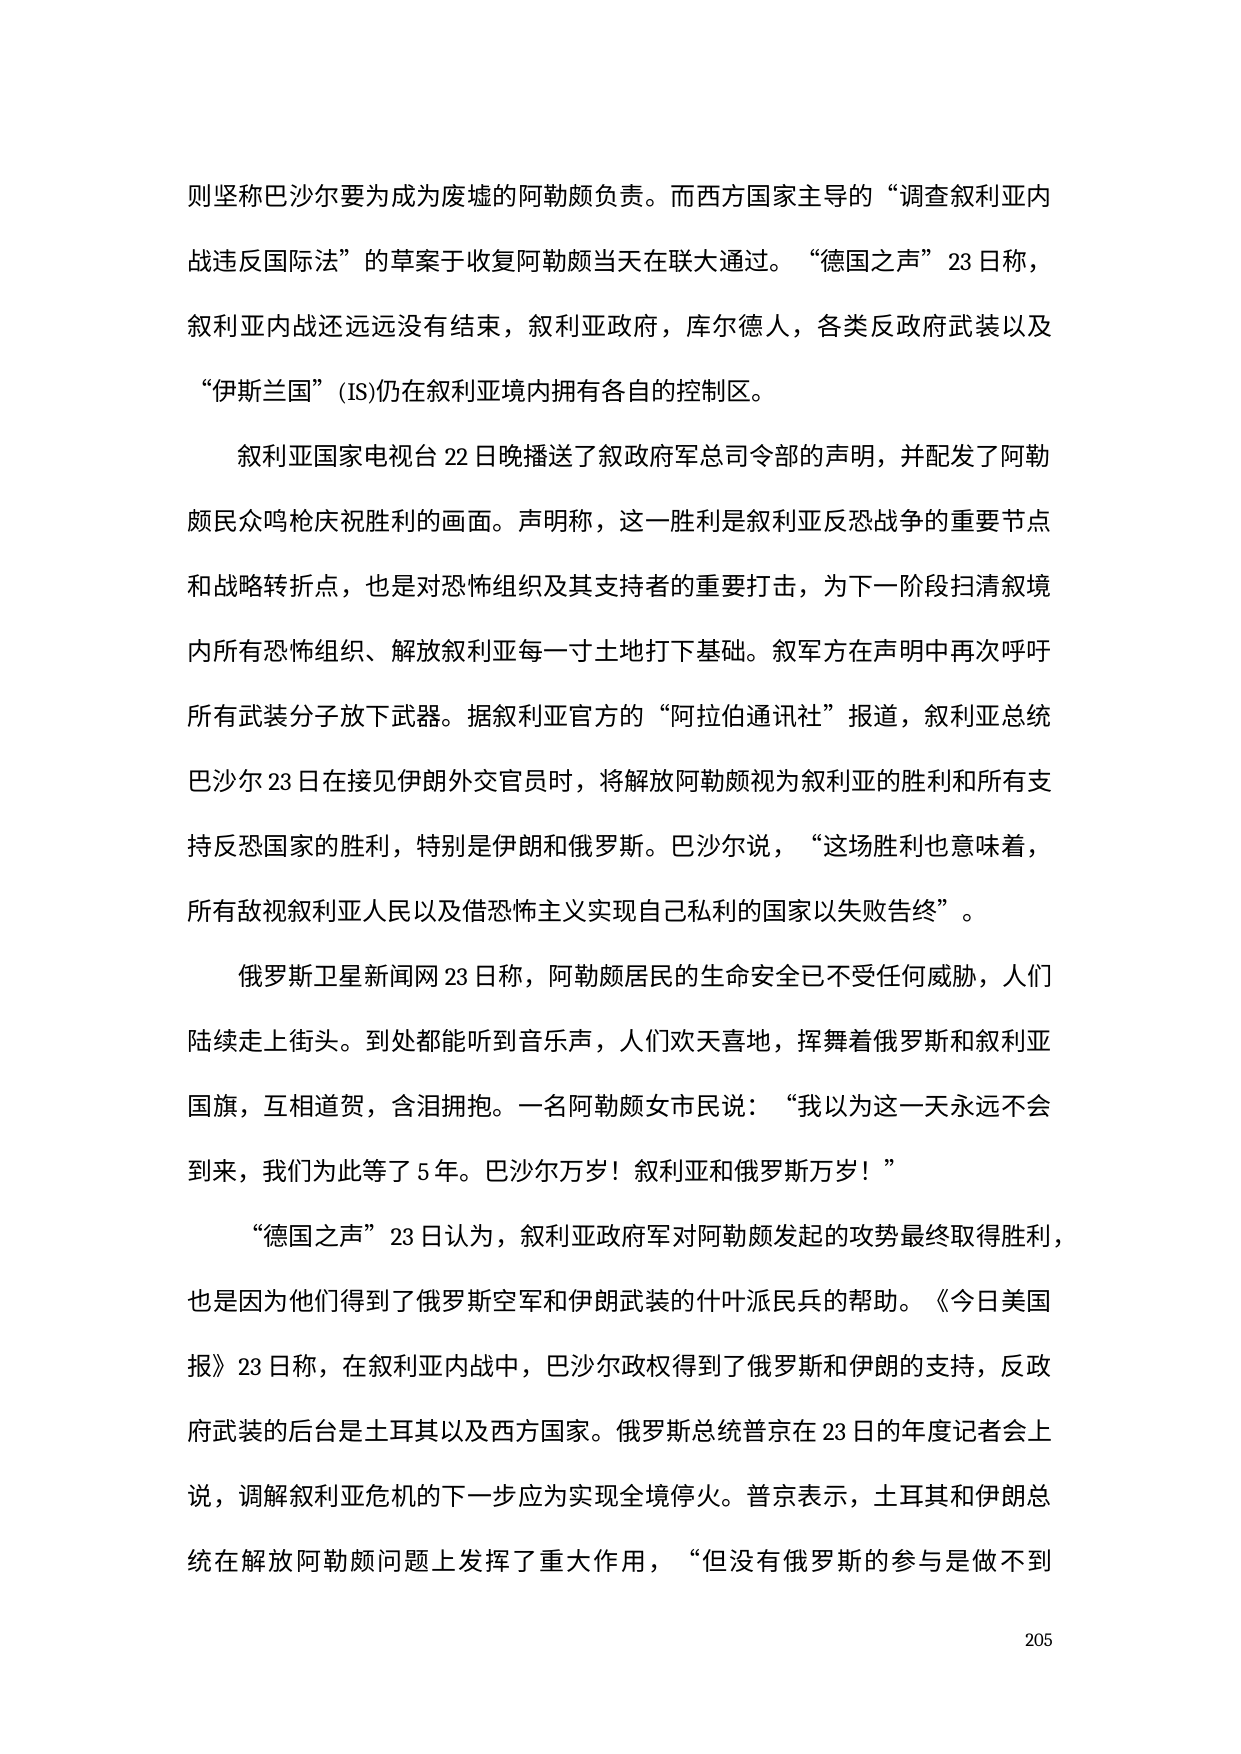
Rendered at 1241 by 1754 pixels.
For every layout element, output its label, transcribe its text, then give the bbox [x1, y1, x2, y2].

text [187, 162, 1053, 422]
text 俄罗斯卫星新闻网23日称，阿勒颇居民的生命安全已不受任何威胁，人们陆续走上街头。到处都能听到音乐声，人们欢天喜地，挥舞着俄罗斯和叙利亚国旗，互相道贺，含泪拥抱。一名阿勒颇女市民说：“我以为这一天永远不会到来，我们为此等了5年。巴沙尔万岁！叙利亚和俄罗斯万岁！” [187, 942, 1053, 1202]
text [187, 1202, 1053, 1592]
text 叙利亚国家电视台22日晚播送了叙政府军总司令部的声明，并配发了阿勒颇民众鸣枪庆祝胜利的画面。声明称，这一胜利是叙利亚反恐战争的重要节点和战略转折点，也是对恐怖组织及其支持者的重要打击，为下一阶段扫清叙境内所有恐怖组织、解放叙利亚每一寸土地打下基础。叙军方在声明中再次呼吁所有武装分子放下武器。据叙利亚官方的“阿拉伯通讯社”报道，叙利亚总统巴沙尔23日在接见伊朗外交官员时，将解放阿勒颇视为叙利亚的胜利和所有支持反恐国家的胜利，特别是伊朗和俄罗斯。巴沙尔说，“这场胜利也意味着，所有敌视叙利亚人民以及借恐怖主义实现自己私利的国家以失败告终”。 [187, 422, 1053, 942]
